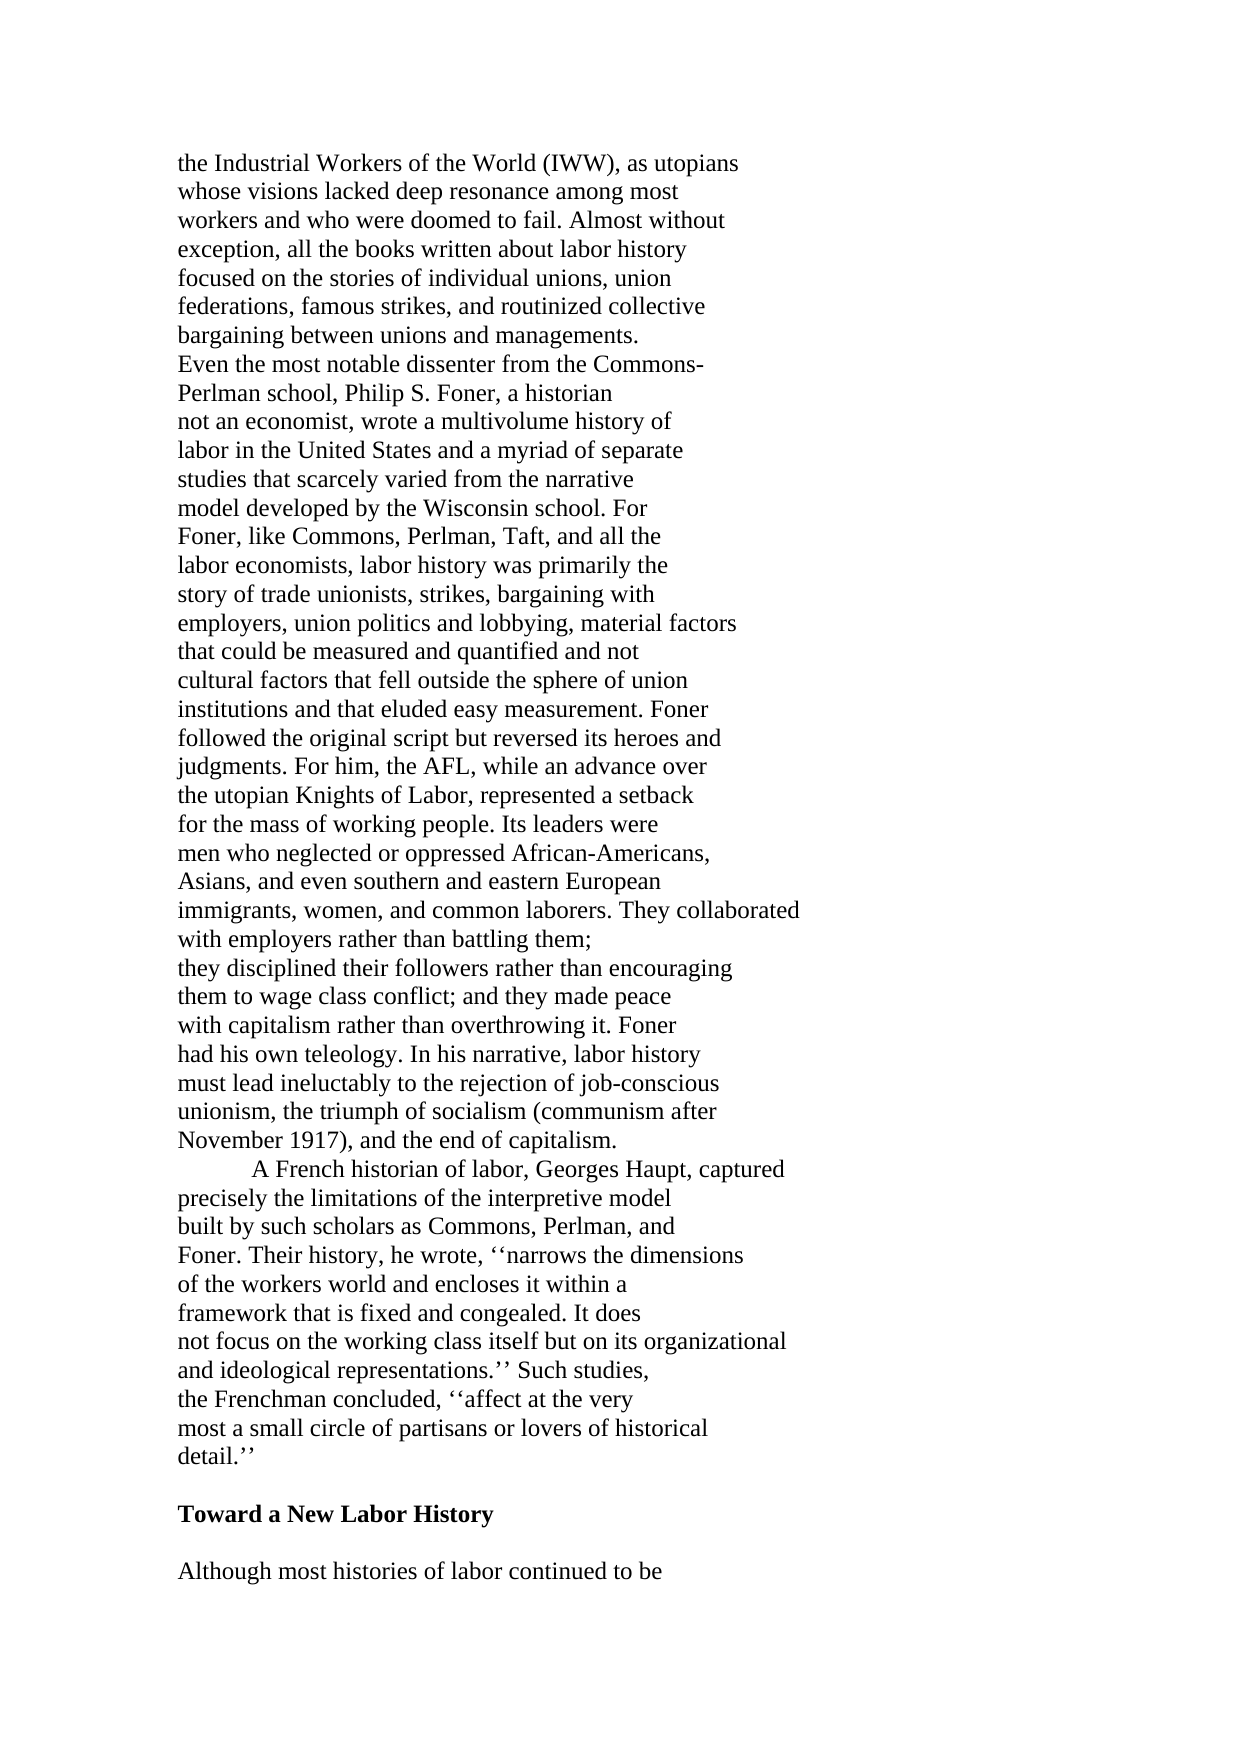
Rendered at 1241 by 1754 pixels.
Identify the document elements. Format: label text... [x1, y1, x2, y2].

text not focus on the working class itself but on its organizational [177, 1326, 1063, 1355]
text most a small circle of partisans or lovers of historical [177, 1413, 1063, 1441]
text labor in the United States and a myriad of separate [177, 435, 1063, 464]
text story of trade unionists, strikes, bargaining with [177, 579, 1063, 608]
text detail.’’ [177, 1441, 1063, 1470]
text model developed by the Wisconsin school. For [177, 493, 1063, 521]
text the Frenchman concluded, ‘‘affect at the very [177, 1384, 1063, 1413]
text Toward a New Labor History [177, 1499, 1063, 1528]
text for the mass of working people. Its leaders were [177, 809, 1063, 838]
text whose visions lacked deep resonance among most [177, 176, 1063, 205]
text framework that is fixed and congealed. It does [177, 1298, 1063, 1326]
text of the workers world and encloses it within a [177, 1269, 1063, 1298]
text men who neglected or oppressed African-Americans, [177, 838, 1063, 866]
text followed the original script but reversed its heroes and [177, 723, 1063, 751]
text with capitalism rather than overthrowing it. Foner [177, 1010, 1063, 1039]
text immigrants, women, and common laborers. They collaborated [177, 895, 1063, 924]
text employers, union politics and lobbying, material factors [177, 608, 1063, 636]
text unionism, the triumph of socialism (communism after [177, 1096, 1063, 1125]
text focused on the stories of individual unions, union [177, 263, 1063, 291]
text the utopian Knights of Labor, represented a setback [177, 780, 1063, 809]
text Although most histories of labor continued to be [177, 1556, 1063, 1585]
text workers and who were doomed to fail. Almost without [177, 205, 1063, 234]
text exception, all the books written about labor history [177, 234, 1063, 263]
text must lead ineluctably to the rejection of job-conscious [177, 1068, 1063, 1096]
text federations, famous strikes, and routinized collective [177, 291, 1063, 320]
text that could be measured and quantified and not [177, 636, 1063, 665]
text them to wage class conflict; and they made peace [177, 981, 1063, 1010]
text November 1917), and the end of capitalism. [177, 1125, 1063, 1154]
text labor economists, labor history was primarily the [177, 550, 1063, 579]
text institutions and that eluded easy measurement. Foner [177, 694, 1063, 723]
text judgments. For him, the AFL, while an advance over [177, 751, 1063, 780]
text had his own teleology. In his narrative, labor history [177, 1039, 1063, 1068]
text not an economist, wrote a multivolume history of [177, 406, 1063, 435]
text precisely the limitations of the interpretive model [177, 1183, 1063, 1211]
text cultural factors that fell outside the sphere of union [177, 665, 1063, 694]
text Perlman school, Philip S. Foner, a historian [177, 378, 1063, 406]
text and ideological representations.’’ Such studies, [177, 1355, 1063, 1384]
text the Industrial Workers of the World (IWW), as utopians [177, 148, 1063, 176]
text Foner, like Commons, Perlman, Taft, and all the [177, 521, 1063, 550]
text bargaining between unions and managements. [177, 320, 1063, 349]
text they disciplined their followers rather than encouraging [177, 953, 1063, 981]
text Even the most notable dissenter from the Commons- [177, 349, 1063, 378]
text built by such scholars as Commons, Perlman, and [177, 1211, 1063, 1240]
text A French historian of labor, Georges Haupt, captured [177, 1154, 1063, 1183]
text Asians, and even southern and eastern European [177, 866, 1063, 895]
text studies that scarcely varied from the narrative [177, 464, 1063, 493]
text Foner. Their history, he wrote, ‘‘narrows the dimensions [177, 1240, 1063, 1269]
text with employers rather than battling them; [177, 924, 1063, 953]
